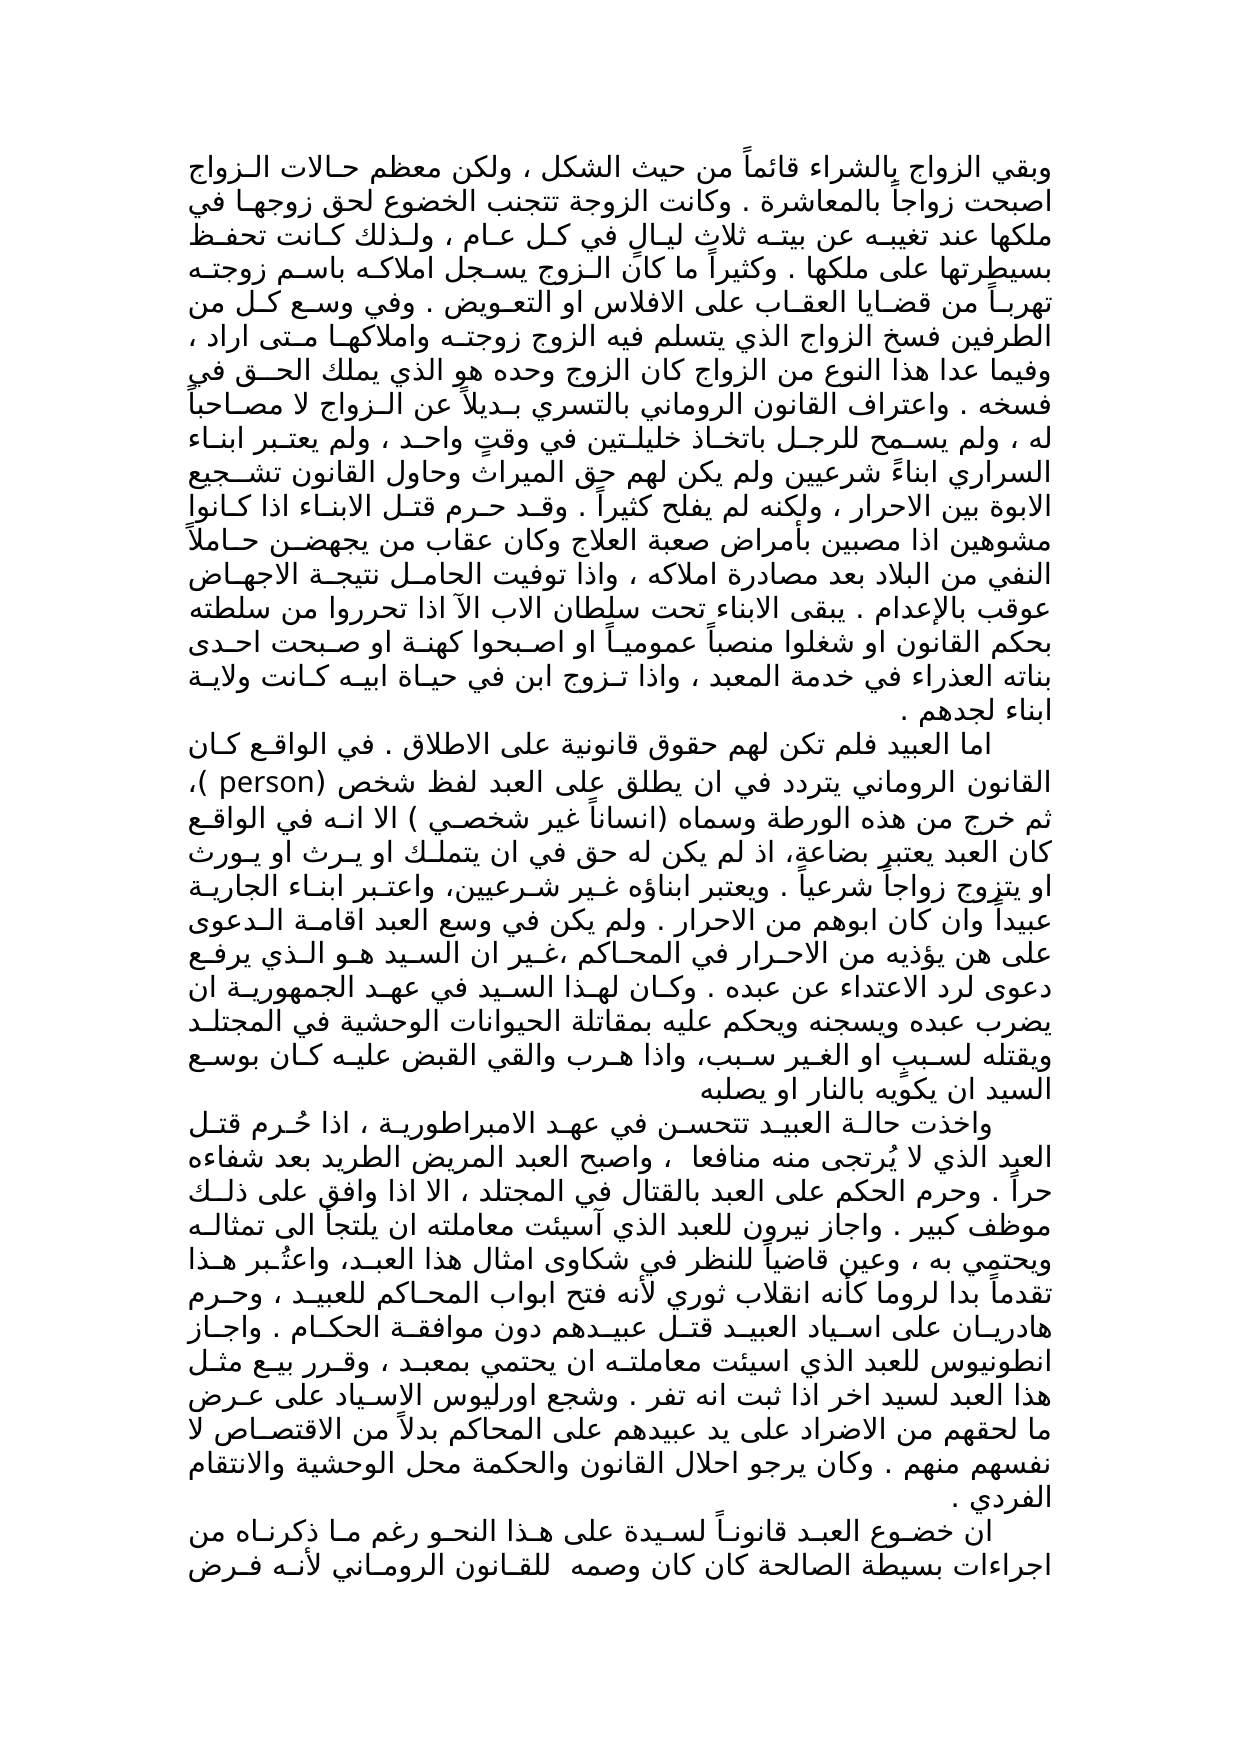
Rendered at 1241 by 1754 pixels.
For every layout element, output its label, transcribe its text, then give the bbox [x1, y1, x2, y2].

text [187, 1514, 1053, 1582]
text واخذت حالة العبيد تتحسن في عهد الامبراطورية ، اذا حُرم قتل العبد الذي لا يُرتجى منه منافعا ، واصبح العبد المريض الطريد بعد شفاءه حراً . وحرم الحكم على العبد بالقتال في المجتلد ، الا اذا وافق على ذلك موظف كبير . واجاز نيرون للعبد الذي آسيئت معاملته ان يلتجأ الى تمثاله ويحتمي به ، وعين قاضياً للنظر في شكاوى امثال هذا العبد، واعتُبر هذا تقدماً بدا لروما كأنه انقلاب ثوري لأنه فتح ابواب المحاكم للعبيد ، وحرم هادريان على اسياد العبيد قتل عبيدهم دون موافقة الحكام . واجاز انطونيوس للعبد الذي اسيئت معاملته ان يحتمي بمعبد ، وقرر بيع مثل هذا العبد لسيد اخر اذا ثبت انه تفر . وشجع اورليوس الاسياد على عرض ما لحقهم من الاضراد على يد عبيدهم على المحاكم بدلاً من الاقتصاص لا نفسهم منهم . وكان يرجو احلال القانون والحكمة محل الوحشية والانتقام الفردي . [187, 1107, 1053, 1514]
text اما العبيد فلم تكن لهم حقوق قانونية على الاطلاق . في الواقع كان القانون الروماني يتردد في ان يطلق على العبد لفظ شخص (person )، ثم خرج من هذه الورطة وسماه (انساناً غير شخصي ) الا انه في الواقع كان العبد يعتبر بضاعة، اذ لم يكن له حق في ان يتملك او يرث او يورث او يتزوج زواجاً شرعياً . ويعتبر ابناؤه غير شرعيين، واعتبر ابناء الجارية عبيداً وان كان ابوهم من الاحرار . ولم يكن في وسع العبد اقامة الدعوى على هن يؤذيه من الاحرار في المحاكم ،غير ان السيد هو الذي يرفع دعوى لرد الاعتداء عن عبده . وكان لهذا السيد في عهد الجمهورية ان يضرب عبده ويسجنه ويحكم عليه بمقاتلة الحيوانات الوحشية في المجتلد ويقتله لسببٍ او الغير سبب، واذا هرب والقي القبض عليه كان بوسع السيد ان يكويه بالنار او يصلبه [187, 727, 1053, 1107]
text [187, 150, 1053, 727]
